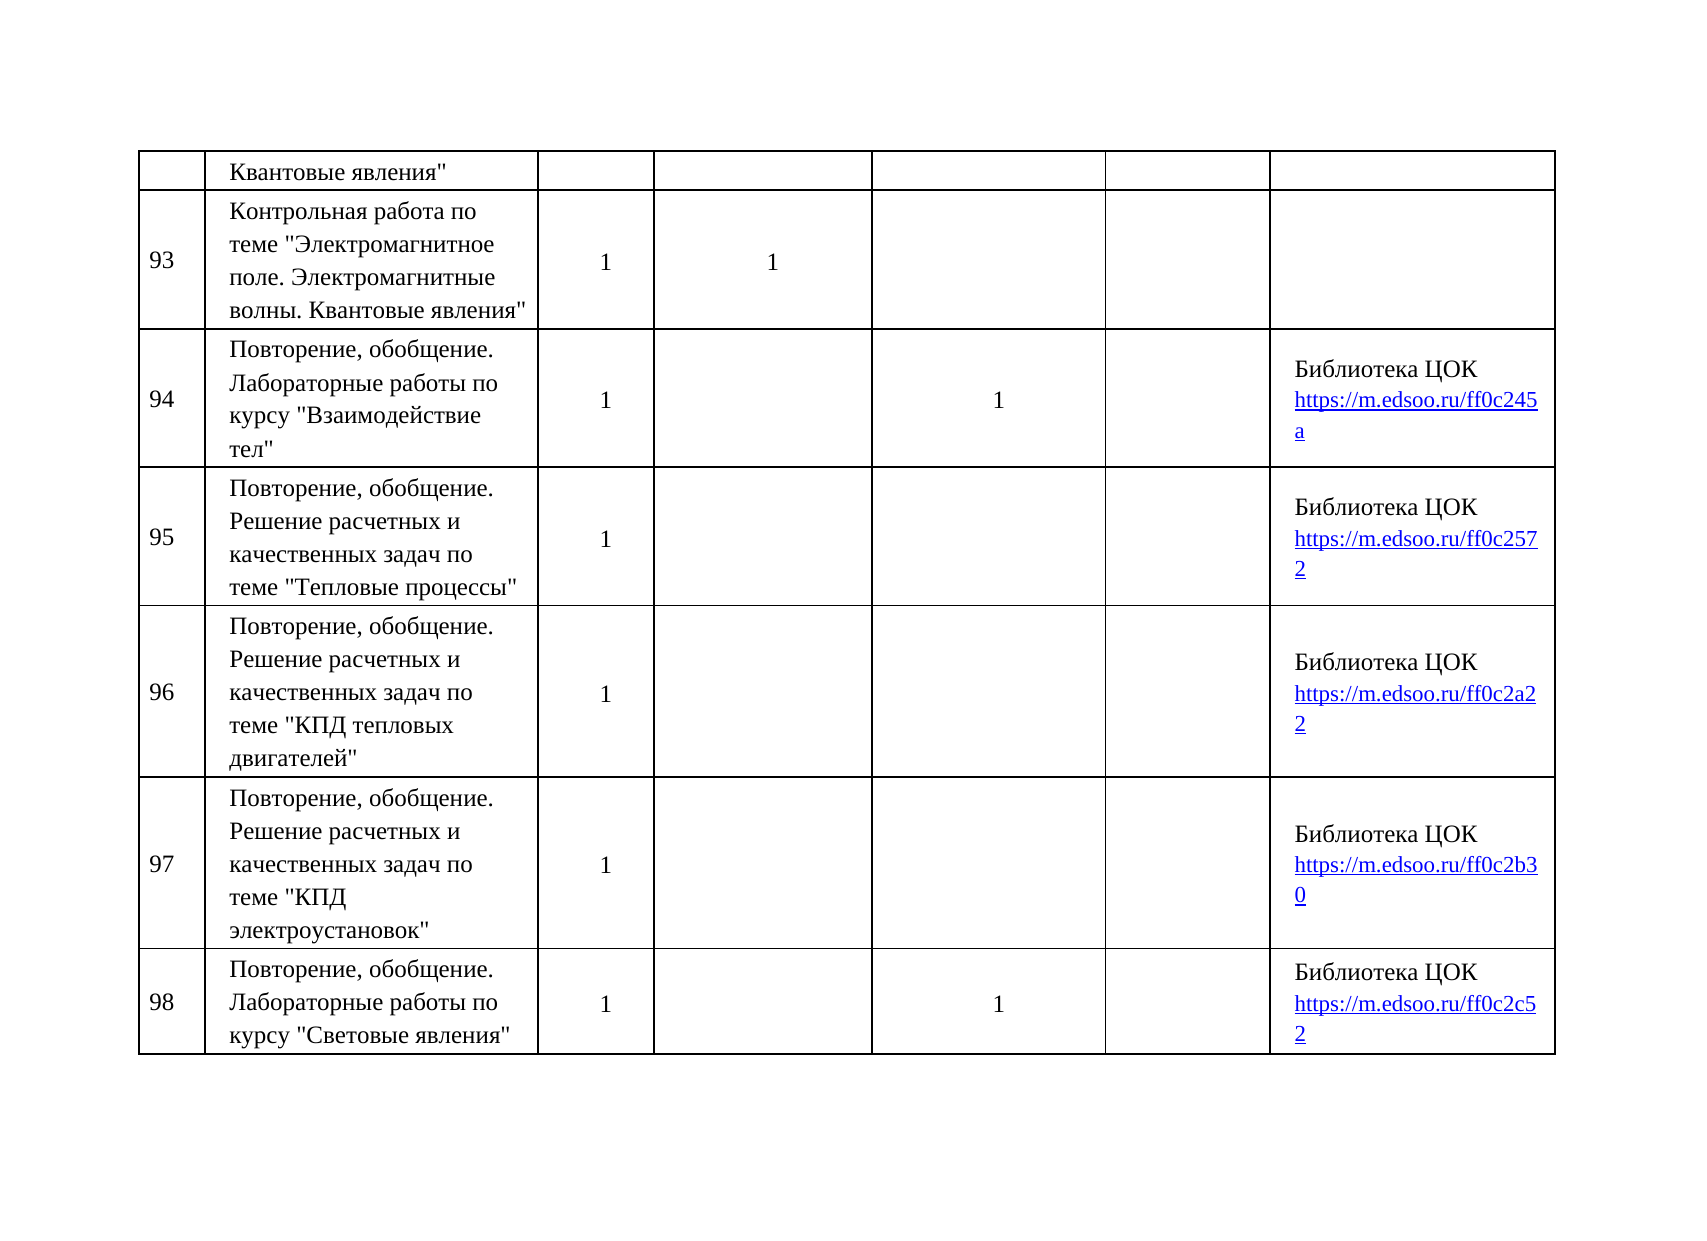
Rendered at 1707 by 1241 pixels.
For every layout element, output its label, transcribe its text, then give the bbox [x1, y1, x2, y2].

table_cell Повторение, обобщение. Решение расчетных и качественных задач по теме "КПД тепловых двигателей" [206, 606, 537, 776]
table_cell [1106, 778, 1269, 948]
table_cell [1106, 949, 1269, 1053]
table_cell 98 [140, 949, 204, 1053]
table_cell 1 [655, 191, 871, 328]
table_cell [655, 152, 871, 189]
table_cell 1 [539, 949, 653, 1053]
table_cell [655, 606, 871, 776]
table_cell 94 [140, 330, 204, 466]
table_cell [206, 152, 537, 189]
table_cell Библиотека ЦОК https://m.edsoo.ru/ff0c2572 [1271, 468, 1554, 605]
table_cell Библиотека ЦОК https://m.edsoo.ru/ff0c245a [1271, 330, 1554, 466]
table_cell Повторение, обобщение. Лабораторные работы по курсу "Взаимодействие тел" [206, 330, 537, 466]
table_cell 1 [539, 606, 653, 776]
table_cell Контрольная работа по теме "Электромагнитное поле. Электромагнитные волны. Квантовые явления" [206, 191, 537, 328]
table_cell 1 [539, 468, 653, 605]
table_cell Повторение, обобщение. Решение расчетных и качественных задач по теме "КПД электроустановок" [206, 778, 537, 948]
table_cell [1106, 152, 1269, 189]
table_cell 92 [140, 152, 204, 189]
table_cell [1106, 191, 1269, 328]
table_cell Библиотека ЦОК https://m.edsoo.ru/ff0c2a22 [1271, 606, 1554, 776]
table_cell [1106, 468, 1269, 605]
table_cell [873, 778, 1105, 948]
table_cell [1106, 330, 1269, 466]
table_cell 1 [539, 152, 653, 189]
table_cell [1106, 606, 1269, 776]
table_cell [873, 606, 1105, 776]
table_cell [1271, 191, 1554, 328]
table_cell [1271, 152, 1554, 189]
table_cell Библиотека ЦОК https://m.edsoo.ru/ff0c2c52 [1271, 949, 1554, 1053]
table_cell 1 [873, 949, 1105, 1053]
table_cell [655, 468, 871, 605]
table_cell 1 [539, 191, 653, 328]
table_cell [873, 152, 1105, 189]
table_cell 97 [140, 778, 204, 948]
table_cell 1 [539, 778, 653, 948]
table_cell [655, 330, 871, 466]
table_cell [873, 191, 1105, 328]
table_cell Повторение, обобщение. Решение расчетных и качественных задач по теме "Тепловые процессы" [206, 468, 537, 605]
table_cell 95 [140, 468, 204, 605]
table_cell 1 [873, 330, 1105, 466]
table_cell Повторение, обобщение. Лабораторные работы по курсу "Световые явления" [206, 949, 537, 1053]
table_cell [655, 949, 871, 1053]
table_cell 93 [140, 191, 204, 328]
table_cell [873, 468, 1105, 605]
table_cell Библиотека ЦОК https://m.edsoo.ru/ff0c2b30 [1271, 778, 1554, 948]
table_cell 1 [539, 330, 653, 466]
table_cell [655, 778, 871, 948]
table_cell 96 [140, 606, 204, 776]
